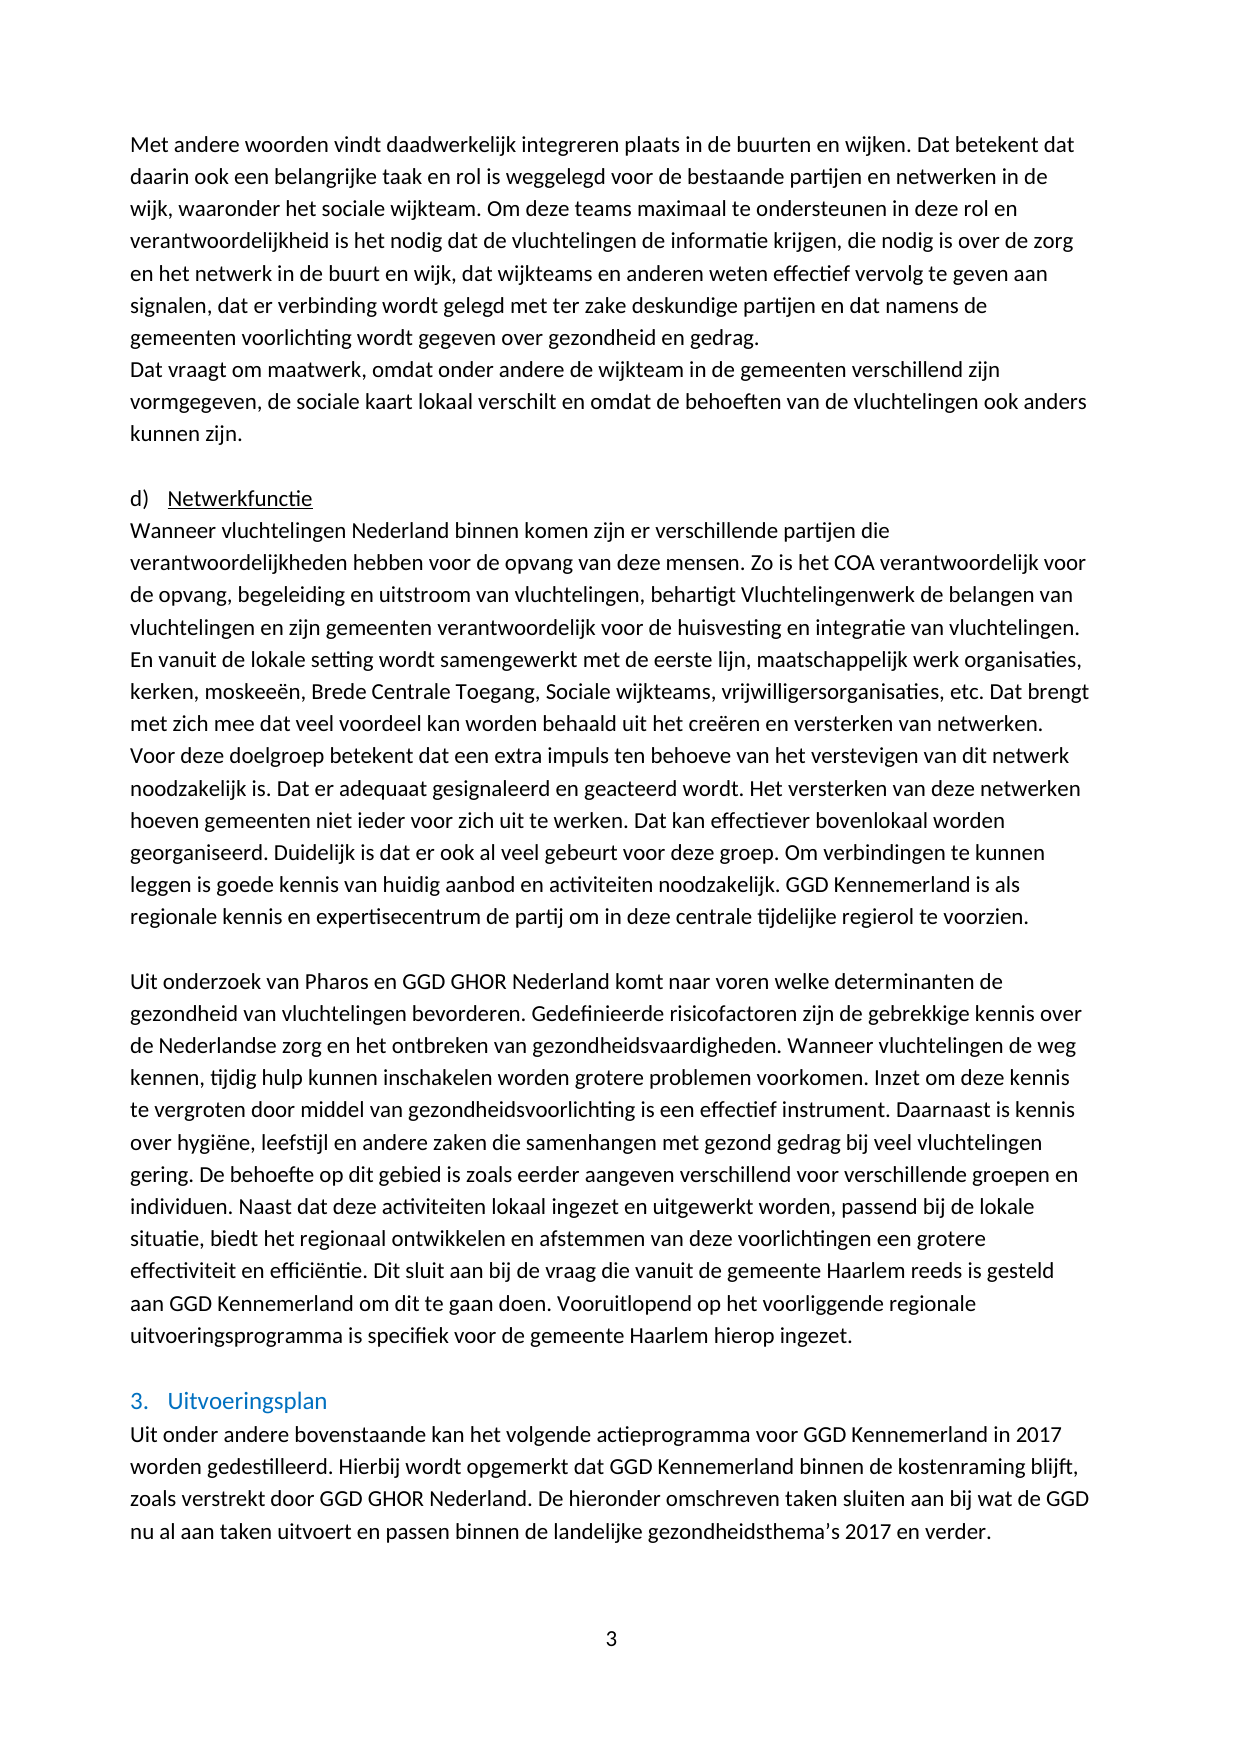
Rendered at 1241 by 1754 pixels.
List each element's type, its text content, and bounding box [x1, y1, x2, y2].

text Uit onder andere bovenstaande kan het volgende actieprogramma voor GGD Kennemerland in 2017 worden gedestilleerd. Hierbij wordt opgemerkt dat GGD Kennemerland binnen de kostenraming blijft, zoals verstrekt door GGD GHOR Nederland. De hieronder omschreven taken sluiten aan bij wat de GGD nu al aan taken uitvoert en passen binnen de landelijke gezondheidsthema’s 2017 en verder. [130, 1420, 1092, 1545]
list Uitvoeringsplan [130, 1385, 1092, 1416]
text Voor deze doelgroep betekent dat een extra impuls ten behoeve van het verstevigen van dit netwerk noodzakelijk is. Dat er adequaat gesignaleerd en geacteerd wordt. Het versterken van deze netwerken hoeven gemeenten niet ieder voor zich uit te werken. Dat kan effectiever bovenlokaal worden georganiseerd. Duidelijk is dat er ook al veel gebeurt voor deze groep. Om verbindingen te kunnen leggen is goede kennis van huidig aanbod en activiteiten noodzakelijk. GGD Kennemerland is als regionale kennis en expertisecentrum de partij om in deze centrale tijdelijke regierol te voorzien. [130, 741, 1092, 930]
text Met andere woorden vindt daadwerkelijk integreren plaats in de buurten en wijken. Dat betekent dat daarin ook een belangrijke taak en rol is weggelegd voor de bestaande partijen en netwerken in de wijk, waaronder het sociale wijkteam. Om deze teams maximaal te ondersteunen in deze rol en verantwoordelijkheid is het nodig dat de vluchtelingen de informatie krijgen, die nodig is over de zorg en het netwerk in de buurt en wijk, dat wijkteams en anderen weten effectief vervolg te geven aan signalen, dat er verbinding wordt gelegd met ter zake deskundige partijen en dat namens de gemeenten voorlichting wordt gegeven over gezondheid en gedrag. Dat vraagt om maatwerk, omdat onder andere de wijkteam in de gemeenten verschillend zijn vormgegeven, de sociale kaart lokaal verschilt en omdat de behoeften van de vluchtelingen ook anders kunnen zijn. [130, 130, 1092, 448]
text Wanneer vluchtelingen Nederland binnen komen zijn er verschillende partijen die verantwoordelijkheden hebben voor de opvang van deze mensen. Zo is het COA verantwoordelijk voor de opvang, begeleiding en uitstroom van vluchtelingen, behartigt Vluchtelingenwerk de belangen van vluchtelingen en zijn gemeenten verantwoordelijk voor de huisvesting en integratie van vluchtelingen. En vanuit de lokale setting wordt samengewerkt met de eerste lijn, maatschappelijk werk organisaties, kerken, moskeeën, Brede Centrale Toegang, Sociale wijkteams, vrijwilligersorganisaties, etc. Dat brengt met zich mee dat veel voordeel kan worden behaald uit het creëren en versterken van netwerken. [130, 516, 1092, 737]
list Netwerkfunctie [130, 484, 1092, 512]
text Uit onderzoek van Pharos en GGD GHOR Nederland komt naar voren welke determinanten de gezondheid van vluchtelingen bevorderen. Gedefinieerde risicofactoren zijn de gebrekkige kennis over de Nederlandse zorg en het ontbreken van gezondheidsvaardigheden. Wanneer vluchtelingen de weg kennen, tijdig hulp kunnen inschakelen worden grotere problemen voorkomen. Inzet om deze kennis te vergroten door middel van gezondheidsvoorlichting is een effectief instrument. Daarnaast is kennis over hygiëne, leefstijl en andere zaken die samenhangen met gezond gedrag bij veel vluchtelingen gering. De behoefte op dit gebied is zoals eerder aangeven verschillend voor verschillende groepen en individuen. Naast dat deze activiteiten lokaal ingezet en uitgewerkt worden, passend bij de lokale situatie, biedt het regionaal ontwikkelen en afstemmen van deze voorlichtingen een grotere effectiviteit en efficiëntie. Dit sluit aan bij de vraag die vanuit de gemeente Haarlem reeds is gesteld aan GGD Kennemerland om dit te gaan doen. Vooruitlopend op het voorliggende regionale uitvoeringsprogramma is specifiek voor de gemeente Haarlem hierop ingezet. [130, 967, 1092, 1349]
